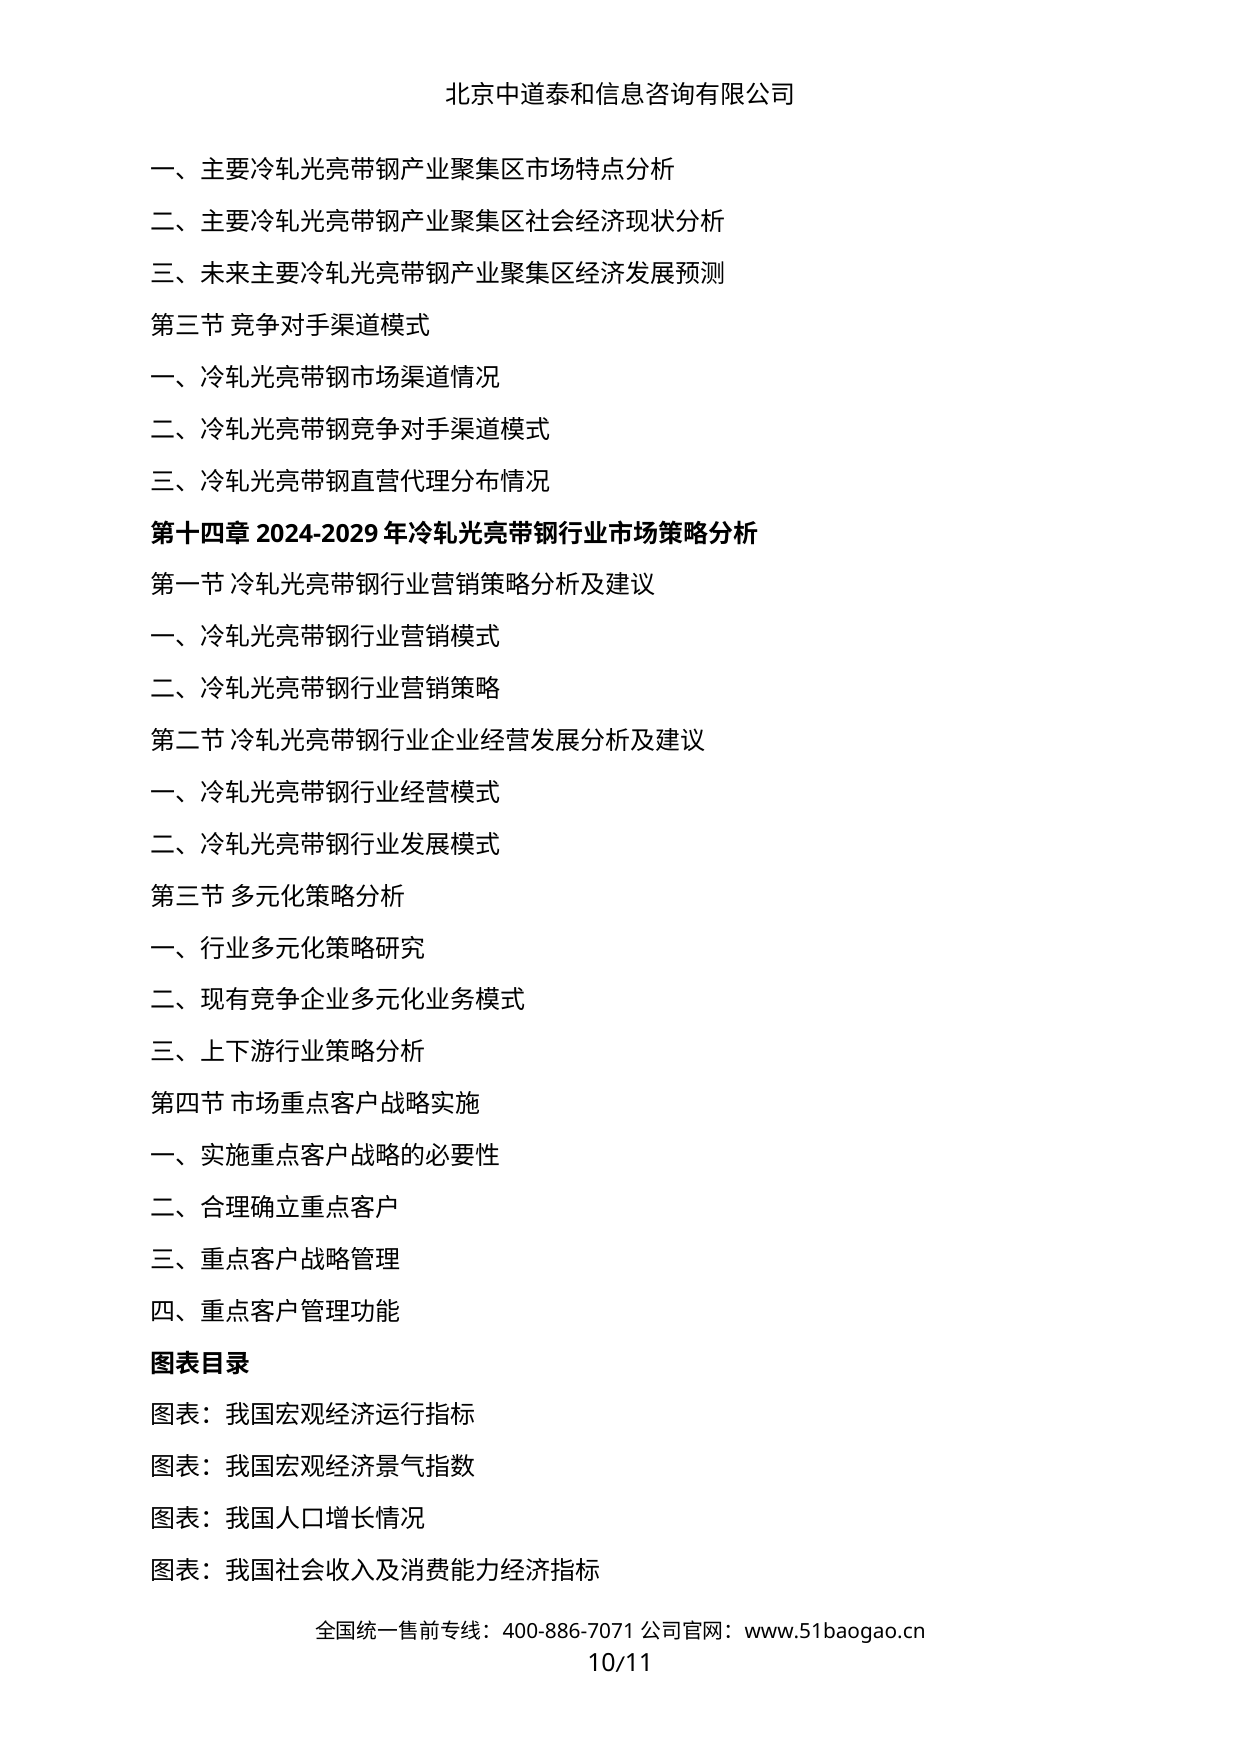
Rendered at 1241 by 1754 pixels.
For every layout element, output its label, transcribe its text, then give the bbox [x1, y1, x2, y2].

text 一、行业多元化策略研究 [150, 928, 1090, 964]
text 第四节 市场重点客户战略实施 [150, 1084, 1090, 1120]
text 图表：我国宏观经济运行指标 [150, 1395, 1090, 1431]
text 四、重点客户管理功能 [150, 1291, 1090, 1327]
text 三、冷轧光亮带钢直营代理分布情况 [150, 461, 1090, 497]
text 二、合理确立重点客户 [150, 1187, 1090, 1224]
text 第二节 冷轧光亮带钢行业企业经营发展分析及建议 [150, 721, 1090, 757]
text 第一节 冷轧光亮带钢行业营销策略分析及建议 [150, 565, 1090, 601]
text 三、重点客户战略管理 [150, 1239, 1090, 1276]
text 第十四章 2024-2029年冷轧光亮带钢行业市场策略分析 [150, 513, 1090, 549]
text 图表：我国社会收入及消费能力经济指标 [150, 1551, 1090, 1587]
text 一、实施重点客户战略的必要性 [150, 1136, 1090, 1172]
text 二、冷轧光亮带钢竞争对手渠道模式 [150, 409, 1090, 446]
text 三、未来主要冷轧光亮带钢产业聚集区经济发展预测 [150, 254, 1090, 290]
text 一、主要冷轧光亮带钢产业聚集区市场特点分析 [150, 150, 1090, 186]
text 第三节 竞争对手渠道模式 [150, 306, 1090, 342]
text 二、现有竞争企业多元化业务模式 [150, 980, 1090, 1016]
text 三、上下游行业策略分析 [150, 1032, 1090, 1068]
text 二、冷轧光亮带钢行业营销策略 [150, 669, 1090, 705]
text 图表：我国宏观经济景气指数 [150, 1447, 1090, 1483]
text 一、冷轧光亮带钢行业营销模式 [150, 617, 1090, 653]
text 一、冷轧光亮带钢行业经营模式 [150, 772, 1090, 809]
text 二、冷轧光亮带钢行业发展模式 [150, 824, 1090, 861]
text 第三节 多元化策略分析 [150, 876, 1090, 912]
text 图表目录 [150, 1343, 1090, 1379]
text 图表：我国人口增长情况 [150, 1499, 1090, 1535]
text 二、主要冷轧光亮带钢产业聚集区社会经济现状分析 [150, 202, 1090, 238]
text 一、冷轧光亮带钢市场渠道情况 [150, 357, 1090, 394]
